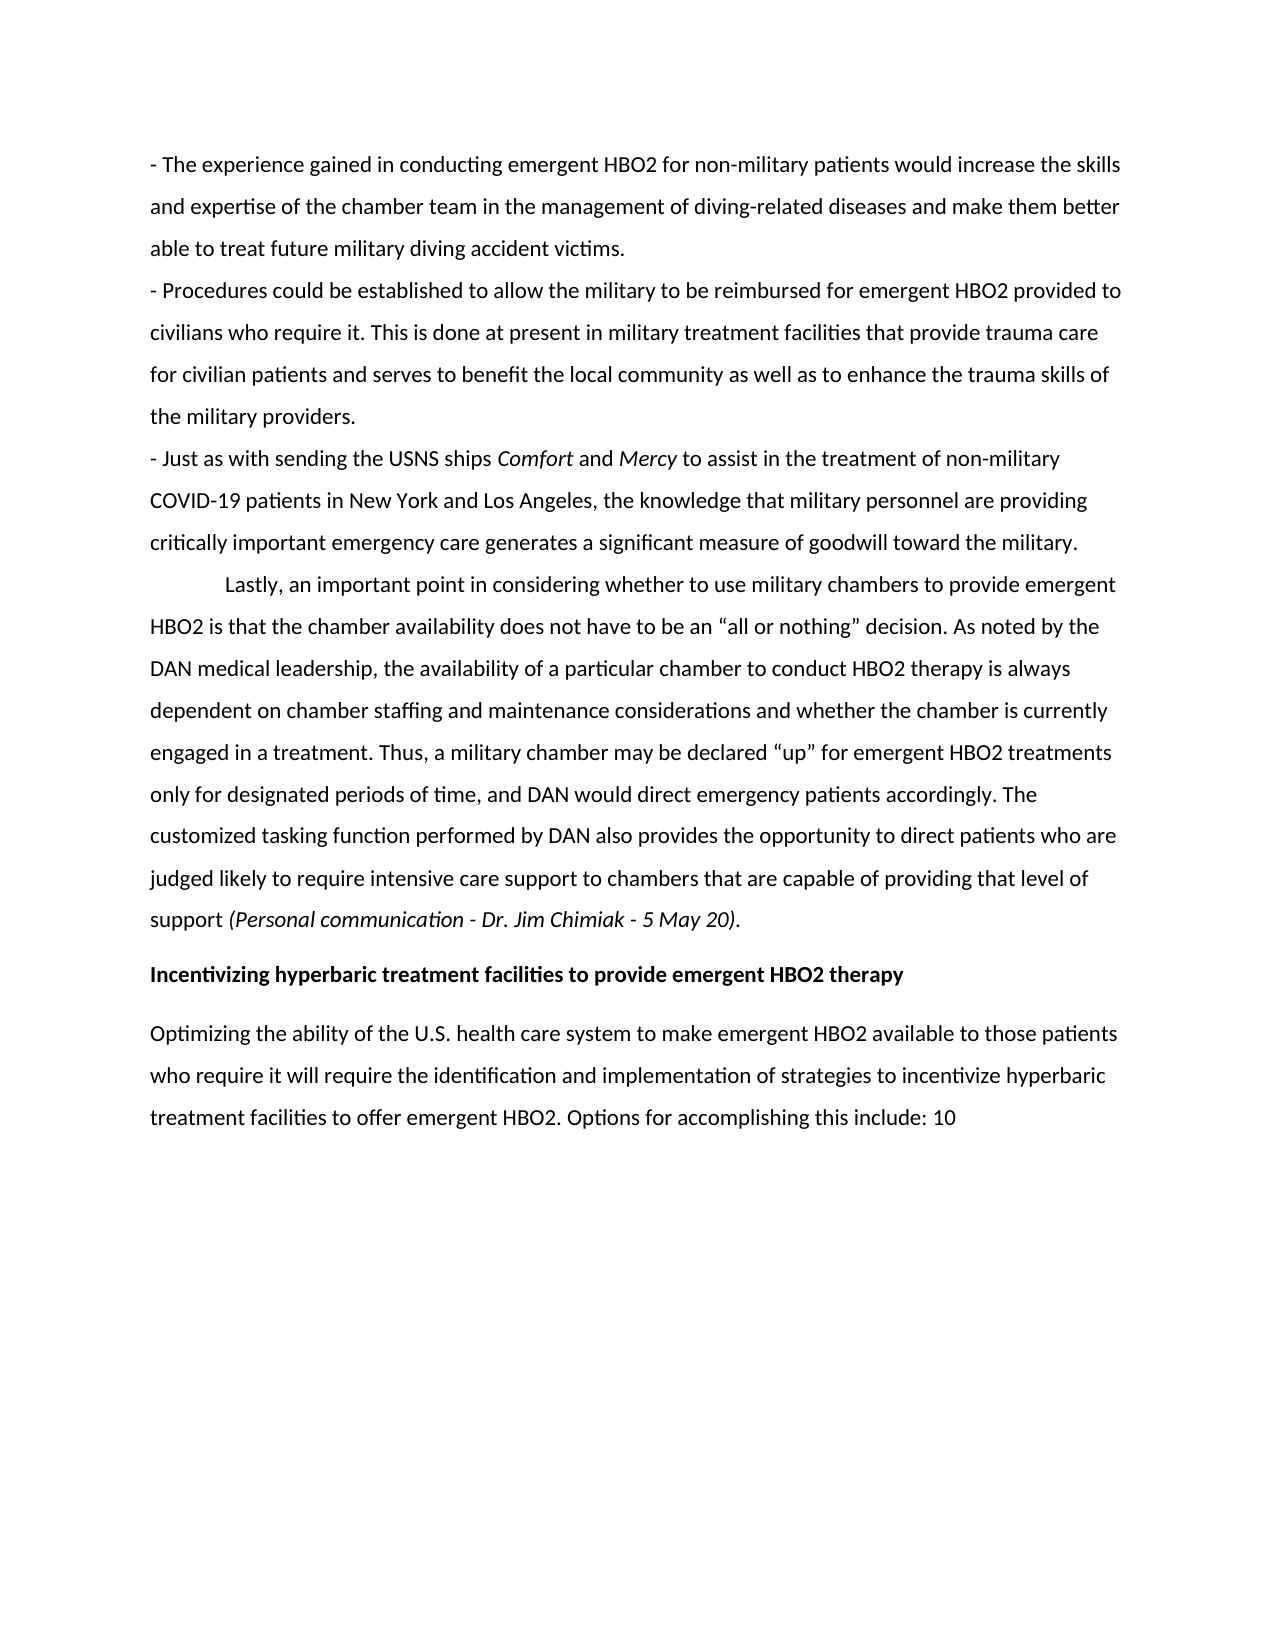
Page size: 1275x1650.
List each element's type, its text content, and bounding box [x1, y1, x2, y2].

text - Just as with sending the USNS ships Comfort and Mercy to assist in the treatment of non-military COVID-19 patients in New York and Los Angeles, the knowledge that military personnel are providing critically important emergency care generates a significant measure of goodwill toward the military. [150, 444, 1125, 556]
text Incentivizing hyperbaric treatment facilities to provide emergent HBO2 therapy [150, 960, 1125, 988]
text Lastly, an important point in considering whether to use military chambers to provide emergent HBO2 is that the chamber availability does not have to be an “all or nothing” decision. As noted by the DAN medical leadership, the availability of a particular chamber to conduct HBO2 therapy is always dependent on chamber staffing and maintenance considerations and whether the chamber is currently engaged in a treatment. Thus, a military chamber may be declared “up” for emergent HBO2 treatments only for designated periods of time, and DAN would direct emergency patients accordingly. The customized tasking function performed by DAN also provides the opportunity to direct patients who are judged likely to require intensive care support to chambers that are capable of providing that level of support (Personal communication - Dr. Jim Chimiak - 5 May 20). [150, 570, 1125, 934]
text - Procedures could be established to allow the military to be reimbursed for emergent HBO2 provided to civilians who require it. This is done at present in military treatment facilities that provide trauma care for civilian patients and serves to benefit the local community as well as to enhance the trauma skills of the military providers. [150, 276, 1125, 430]
text - The experience gained in conducting emergent HBO2 for non-military patients would increase the skills and expertise of the chamber team in the management of diving-related diseases and make them better able to treat future military diving accident victims. [150, 150, 1125, 262]
text Optimizing the ability of the U.S. health care system to make emergent HBO2 available to those patients who require it will require the identification and implementation of strategies to incentivize hyperbaric treatment facilities to offer emergent HBO2. Options for accomplishing this include: 10 [150, 1019, 1125, 1131]
